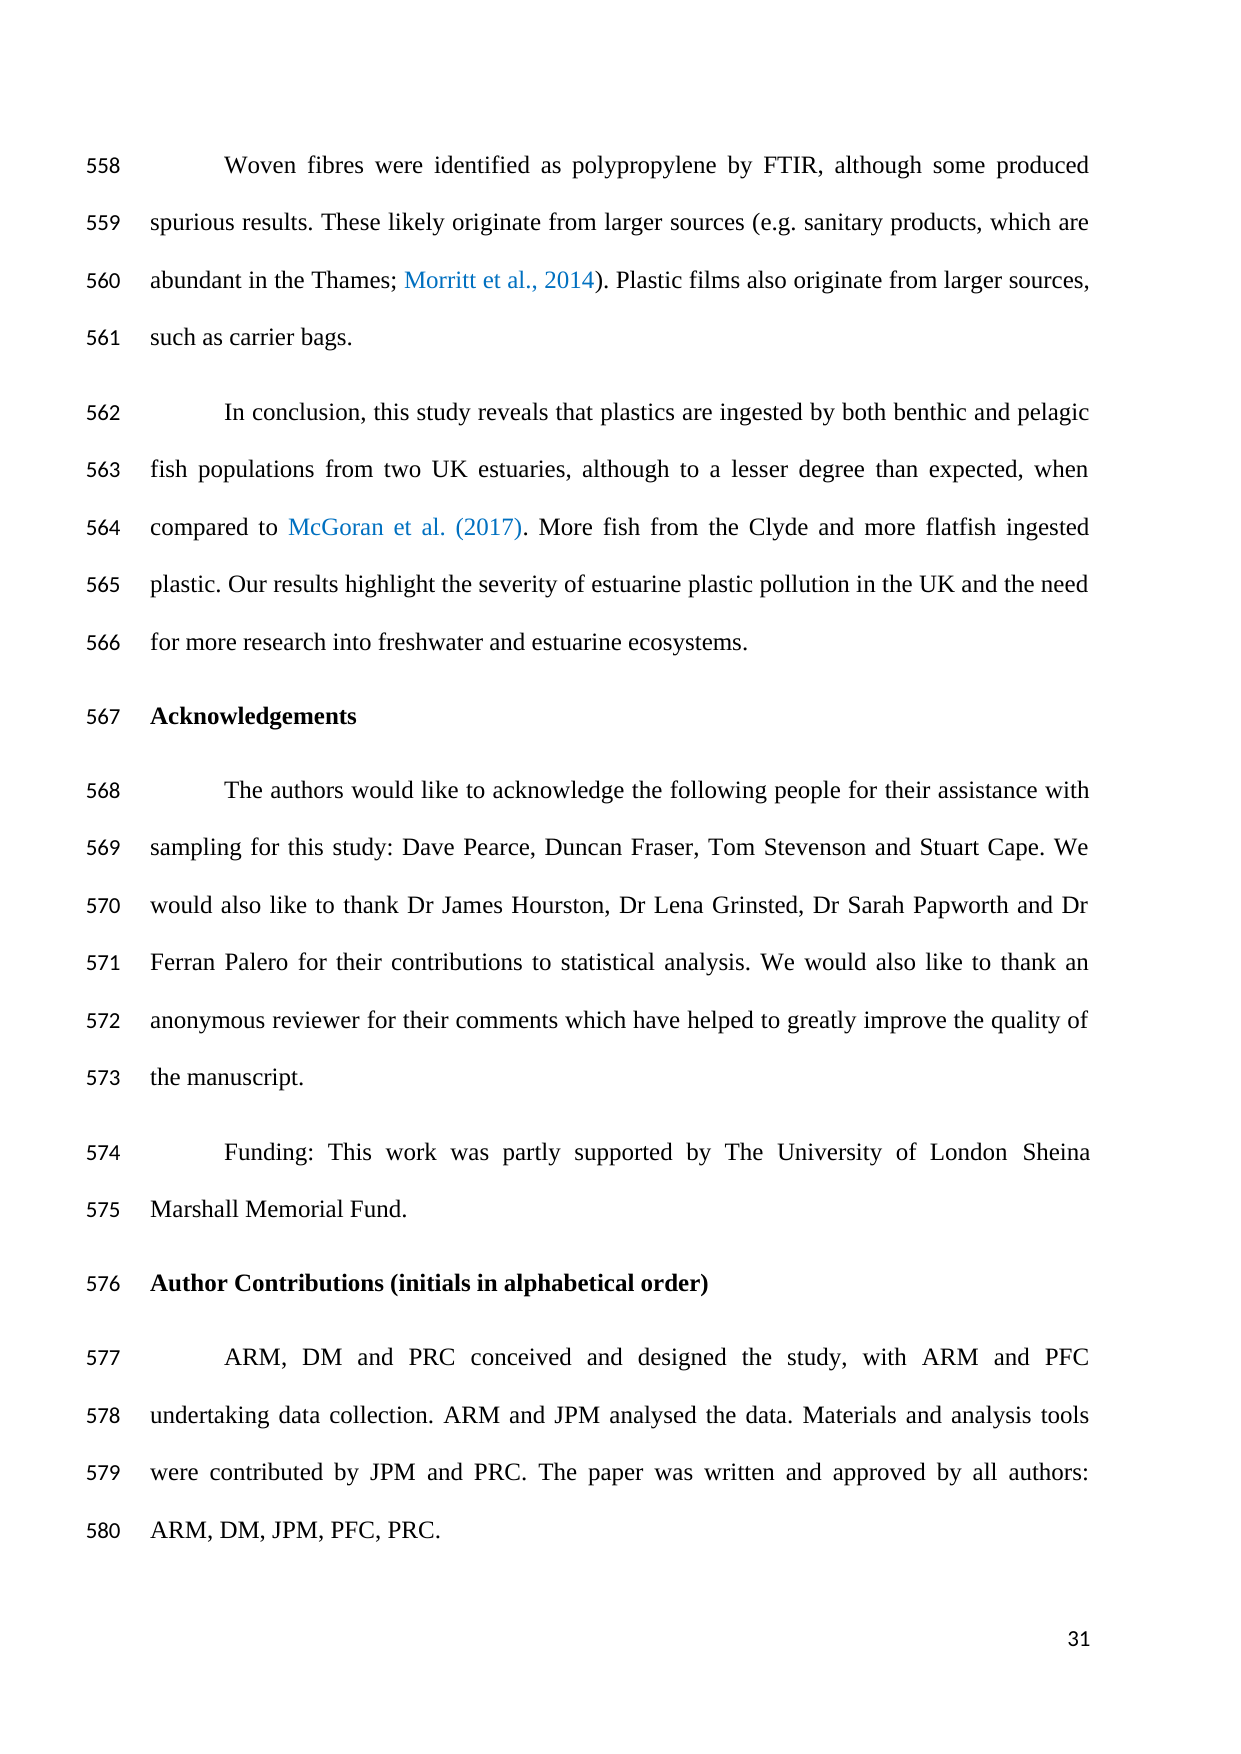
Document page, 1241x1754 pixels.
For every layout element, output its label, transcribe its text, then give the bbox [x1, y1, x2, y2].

text Acknowledgements [150, 701, 1090, 729]
text Author Contributions (initials in alphabetical order) [150, 1268, 1090, 1297]
text Funding: This work was partly supported by The University of London Sheina Marshall Memorial Fund. [150, 1137, 1090, 1223]
text ARM, DM and PRC conceived and designed the study, with ARM and PFC undertaking data collection. ARM and JPM analysed the data. Materials and analysis tools were contributed by JPM and PRC. The paper was written and approved by all authors: ARM, DM, JPM, PFC, PRC. [150, 1342, 1090, 1544]
text In conclusion, this study reveals that plastics are ingested by both benthic and pelagic fish populations from two UK estuaries, although to a lesser degree than expected, when compared to McGoran et al. (2017). More fish from the Clyde and more flatfish ingested plastic. Our results highlight the severity of estuarine plastic pollution in the UK and the need for more research into freshwater and estuarine ecosystems. [150, 397, 1090, 655]
text The authors would like to acknowledge the following people for their assistance with sampling for this study: Dave Pearce, Duncan Fraser, Tom Stevenson and Stuart Cape. We would also like to thank Dr James Hourston, Dr Lena Grinsted, Dr Sarah Papworth and Dr Ferran Palero for their contributions to statistical analysis. We would also like to thank an anonymous reviewer for their comments which have helped to greatly improve the quality of the manuscript. [150, 775, 1090, 1091]
list Woven fibres were identified as polypropylene by FTIR, although some produced spurious results. These likely originate from larger sources (e.g. sanitary products, which are abundant in the Thames; Morritt et al., 2014). Plastic films also originate from larger sources, such as carrier bags. [150, 150, 1090, 351]
